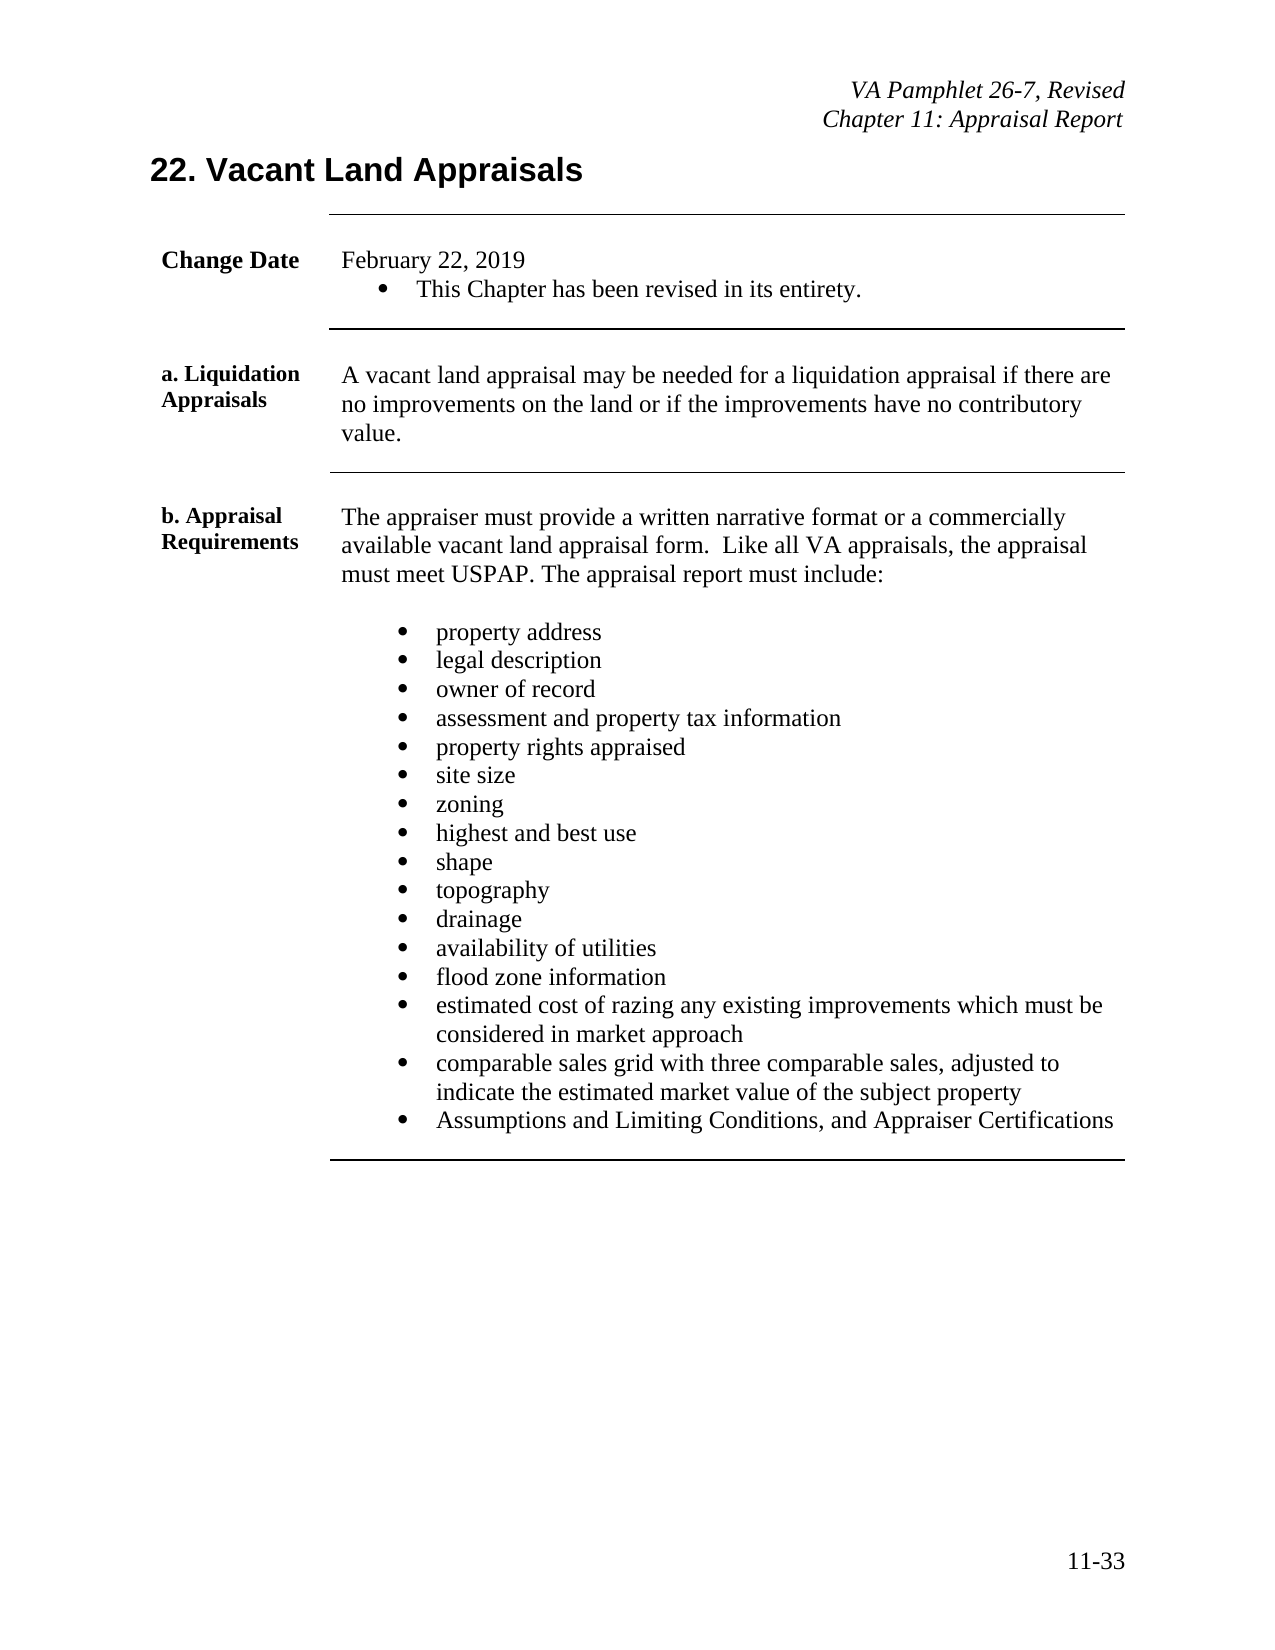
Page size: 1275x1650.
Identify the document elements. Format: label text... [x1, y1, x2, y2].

table_header Change Date [150, 246, 330, 303]
table_header a. Liquidation Appraisals [150, 360, 330, 446]
table_header The appraiser must provide a written narrative format or a commercially available vacant land appraisal form. Like all VA appraisals, the appraisal must meet USPAP. The appraisal report must include: property address legal description owner of record assessment and property tax information property rights appraised site size zoning highest and best use shape topography drainage availability of utilities flood zone information estimated cost of razing any existing improvements which must be considered in market approach comparable sales grid with three comparable sales, adjusted to indicate the estimated market value of the subject property Assumptions and Limiting Conditions, and Appraiser Certifications [330, 502, 1139, 1134]
subtitle 22. Vacant Land Appraisals [150, 150, 1125, 188]
table_header b. Appraisal Requirements [150, 502, 330, 1134]
table_header February 22, 2019 This Chapter has been revised in its entirety. [330, 246, 1139, 303]
table_header A vacant land appraisal may be needed for a liquidation appraisal if there are no improvements on the land or if the improvements have no contributory value. [330, 360, 1139, 446]
